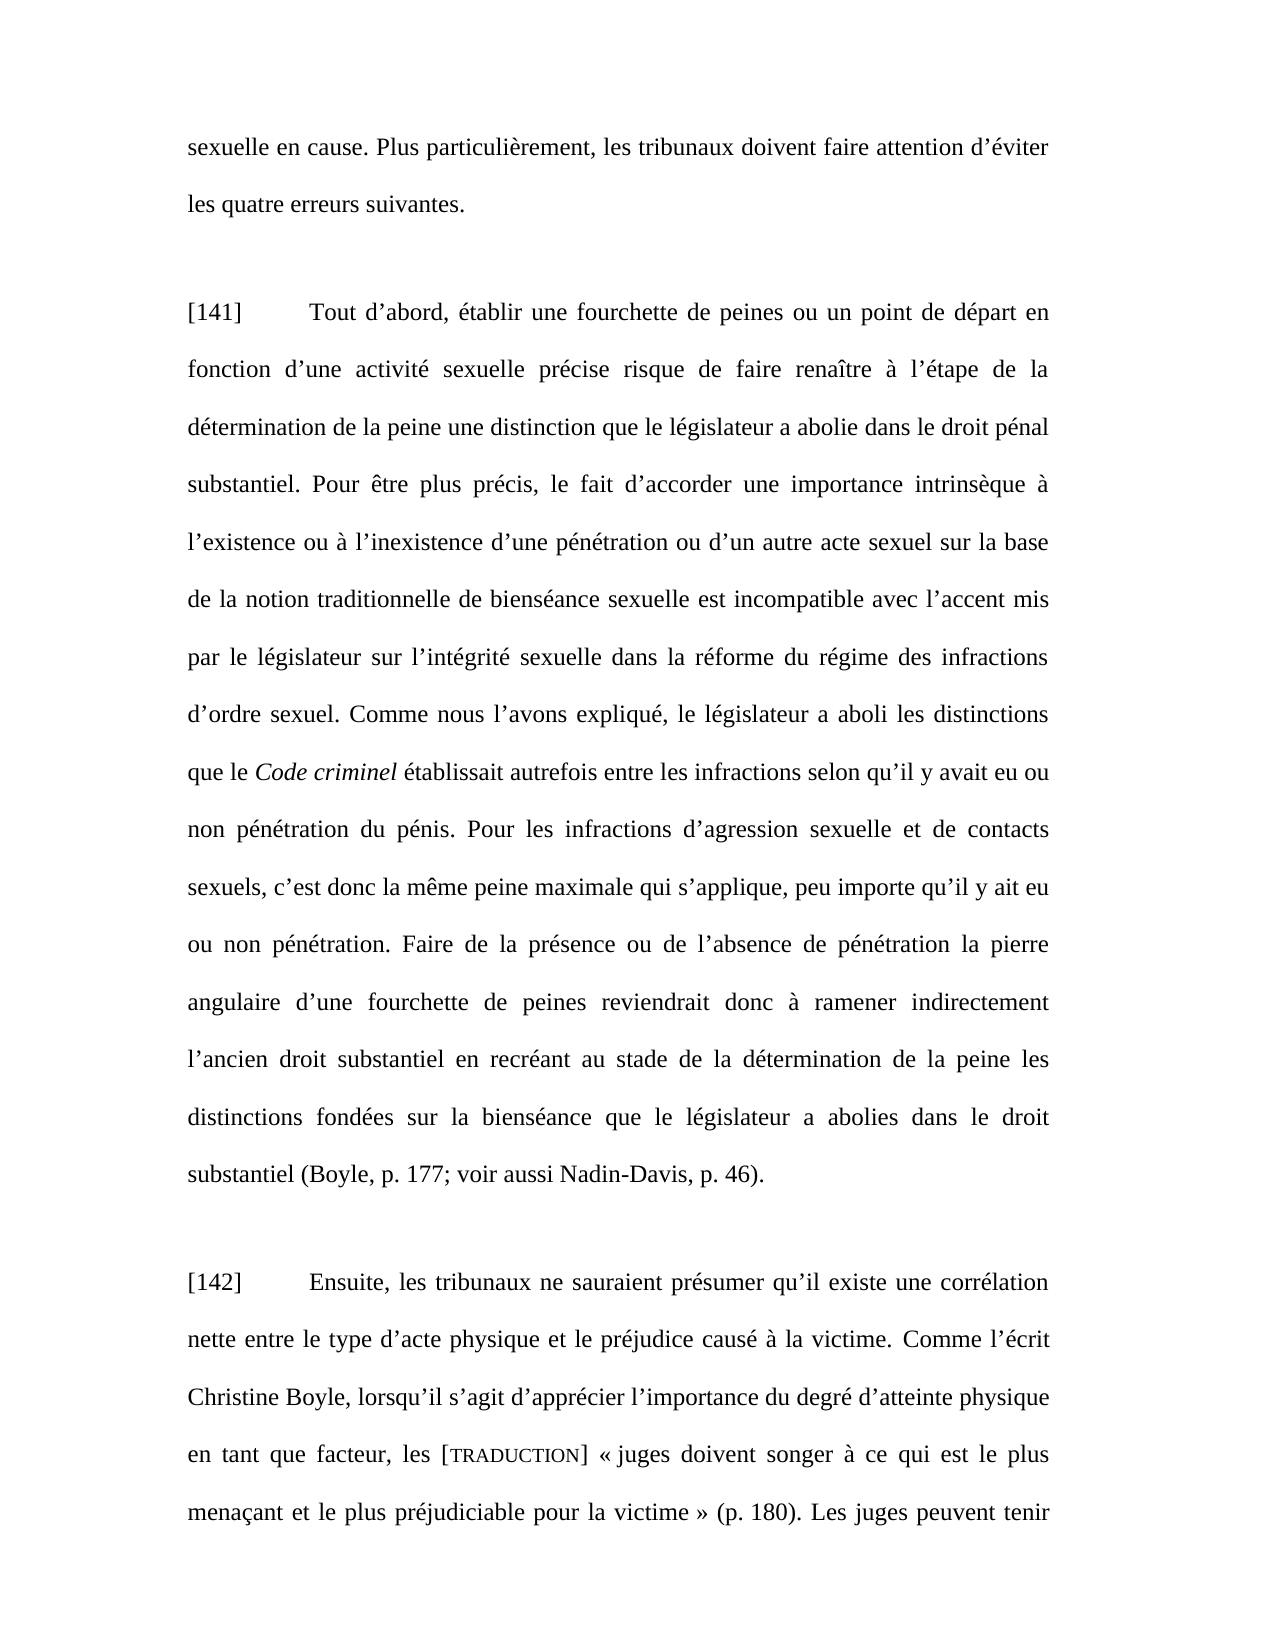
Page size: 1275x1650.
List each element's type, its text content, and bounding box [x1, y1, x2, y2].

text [187, 132, 1050, 218]
text Tout d’abord, établir une fourchette de peines ou un point de départ en fonction d’une activité sexuelle précise risque de faire renaître à l’étape de la détermination de la peine une distinction que le législateur a abolie dans le droit pénal substantiel. Pour être plus précis, le fait d’accorder une importance intrinsèque à l’existence ou à l’inexistence d’une pénétration ou d’un autre acte sexuel sur la base de la notion traditionnelle de bienséance sexuelle est incompatible avec l’accent mis par le législateur sur l’intégrité sexuelle dans la réforme du régime des infractions d’ordre sexuel. Comme nous l’avons expliqué, le législateur a aboli les distinctions que le Code criminel établissait autrefois entre les infractions selon qu’il y avait eu ou non pénétration du pénis. Pour les infractions d’agression sexuelle et de contacts sexuels, c’est donc la même peine maximale qui s’applique, peu importe qu’il y ait eu ou non pénétration. Faire de la présence ou de l’absence de pénétration la pierre angulaire d’une fourchette de peines reviendrait donc à ramener indirectement l’ancien droit substantiel en recréant au stade de la détermination de la peine les distinctions fondées sur la bienséance que le législateur a abolies dans le droit substantiel (Boyle, p. 177; voir aussi Nadin-Davis, p. 46). [187, 297, 1050, 1188]
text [187, 1267, 1050, 1526]
